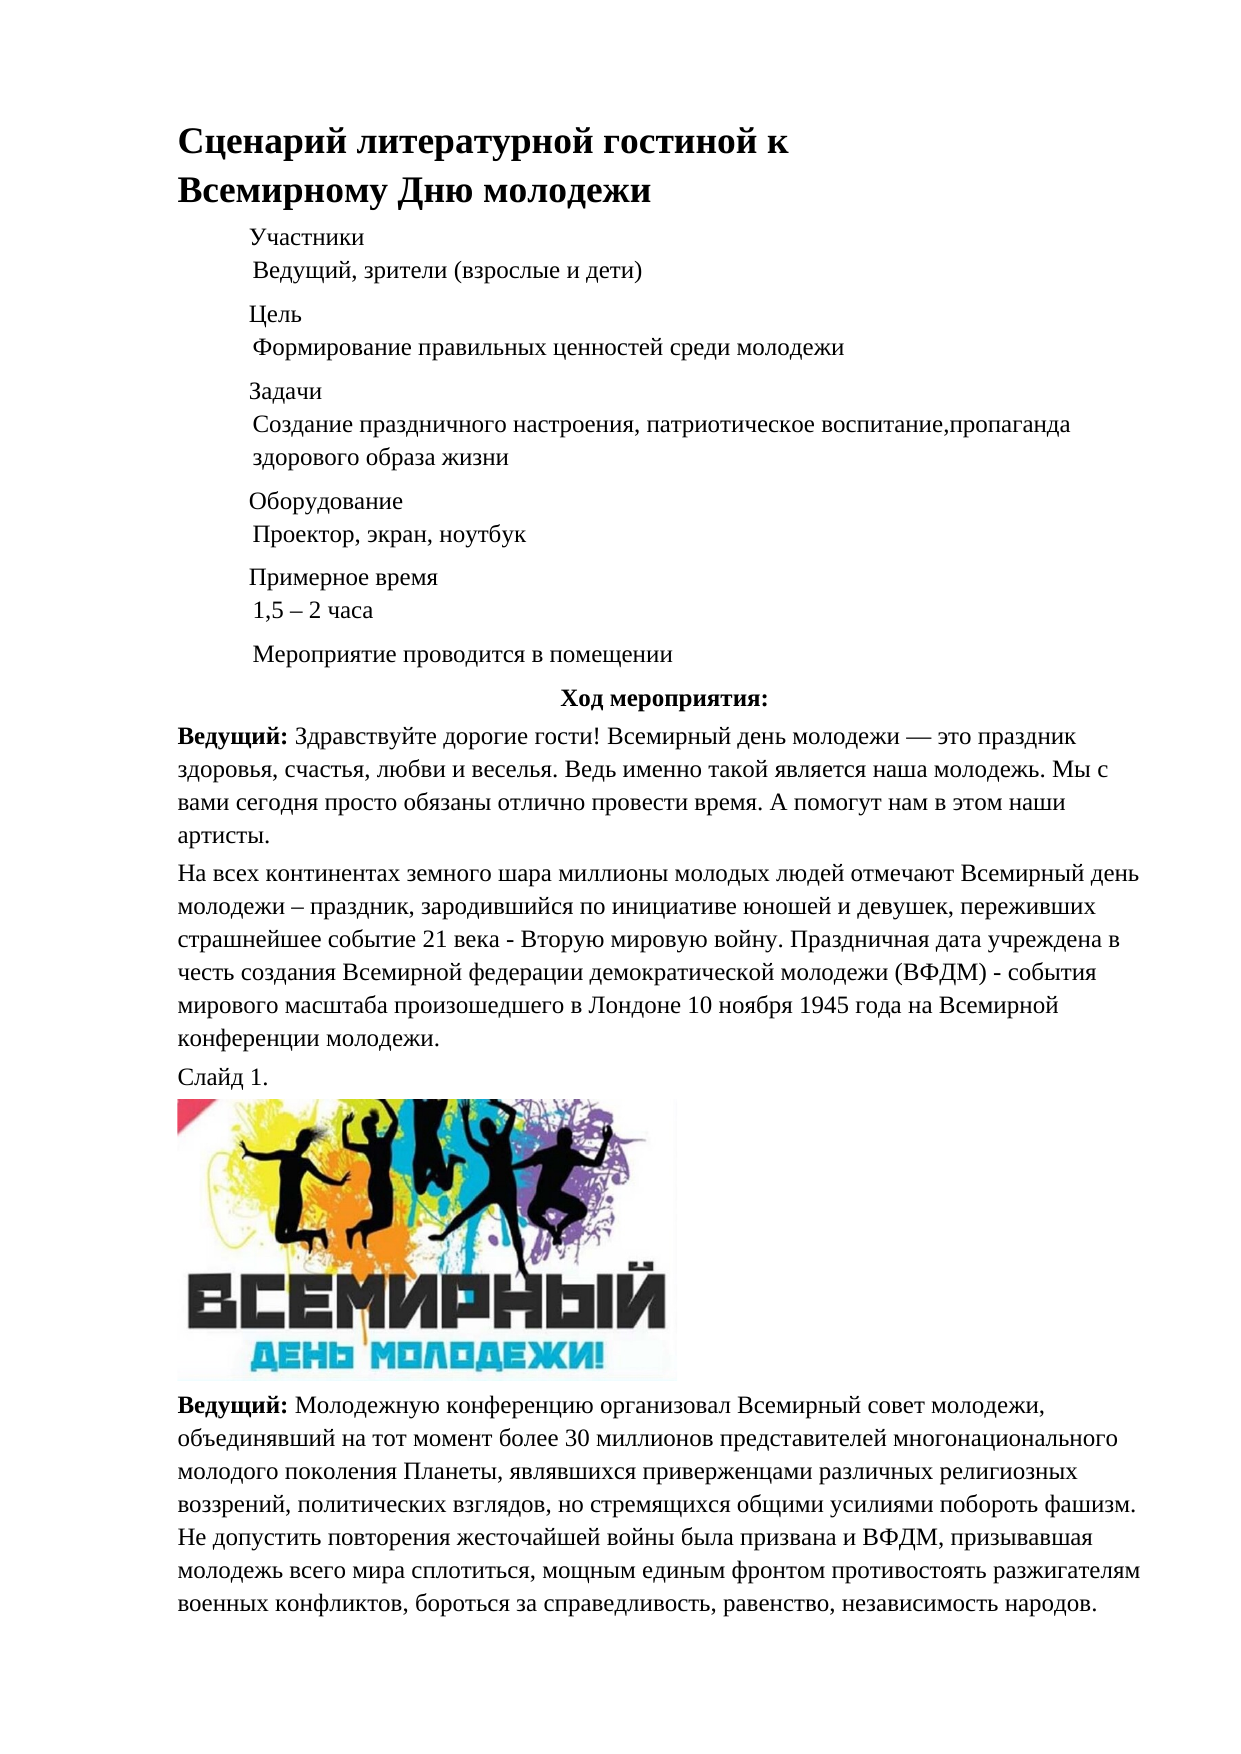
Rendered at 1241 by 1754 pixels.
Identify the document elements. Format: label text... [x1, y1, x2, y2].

text Мероприятие проводится в помещении [252, 639, 1152, 668]
text Задачи [249, 376, 1152, 405]
text Примерное время [249, 562, 1152, 591]
text Проектор, экран, ноутбук [252, 519, 1152, 547]
text На всех континентах земного шара миллионы молодых людей отмечают Всемирный день молодежи – праздник, зародившийся по инициативе юношей и девушек, переживших страшнейшее событие 21 века - Вторую мировую войну. Праздничная дата учреждена в честь создания Всемирной федерации демократической молодежи (ВФДМ) - события мирового масштаба произошедшего в Лондоне 10 ноября 1945 года на Всемирной конференции молодежи. [177, 858, 1152, 1052]
text Формирование правильных ценностей среди молодежи [252, 332, 1152, 361]
picture [177, 1099, 678, 1381]
text Создание праздничного настроения, патриотическое воспитание,пропаганда здорового образа жизни [252, 409, 1152, 471]
text Слайд 1. [177, 1062, 1152, 1090]
text Ведущий, зрители (взрослые и дети) [252, 255, 1152, 284]
text Ход мероприятия: [177, 683, 1152, 712]
text 1,5 – 2 часа [252, 596, 1152, 624]
text Цель [249, 299, 1152, 328]
text Оборудование [249, 486, 1152, 514]
subtitle Сценарий литературной гостиной к Всемирному Дню молодежи [177, 118, 1152, 211]
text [177, 1390, 1152, 1617]
text Ведущий: Здравствуйте дорогие гости! Всемирный день молодежи — это праздник здоровья, счастья, любви и веселья. Ведь именно такой является наша молодежь. Мы с вами сегодня просто обязаны отлично провести время. А помогут нам в этом наши артисты. [177, 721, 1152, 849]
text Участники [249, 222, 1152, 251]
